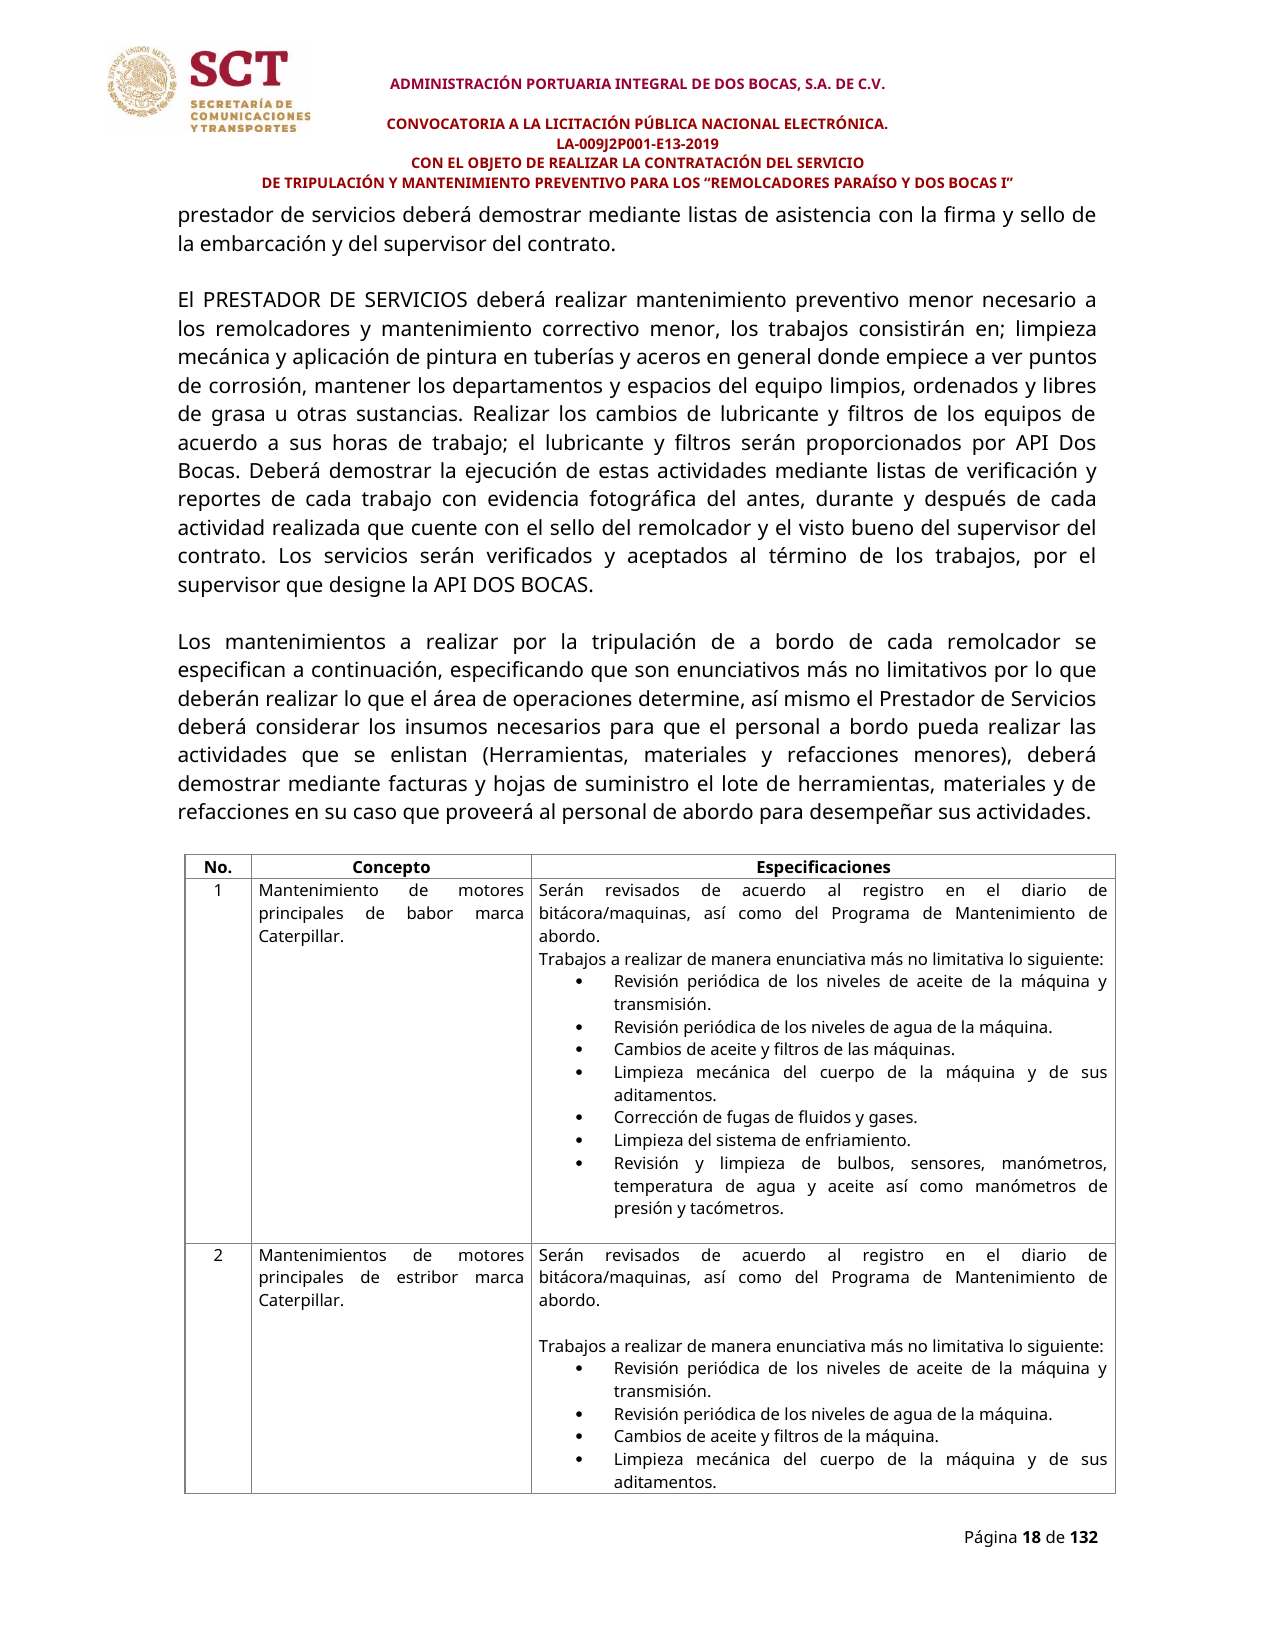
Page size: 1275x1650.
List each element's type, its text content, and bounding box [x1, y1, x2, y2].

table_header No. [186, 855, 251, 878]
table_header Concepto [252, 855, 531, 878]
text El PRESTADOR DE SERVICIOS deberá realizar mantenimiento preventivo menor necesario a los remolcadores y mantenimiento correctivo menor, los trabajos consistirán en; limpieza mecánica y aplicación de pintura en tuberías y aceros en general donde empiece a ver puntos de corrosión, mantener los departamentos y espacios del equipo limpios, ordenados y libres de grasa u otras sustancias. Realizar los cambios de lubricante y filtros de los equipos de acuerdo a sus horas de trabajo; el lubricante y filtros serán proporcionados por API Dos Bocas. Deberá demostrar la ejecución de estas actividades mediante listas de verificación y reportes de cada trabajo con evidencia fotográfica del antes, durante y después de cada actividad realizada que cuente con el sello del remolcador y el visto bueno del supervisor del contrato. Los servicios serán verificados y aceptados al término de los trabajos, por el supervisor que designe la API DOS BOCAS. [177, 286, 1098, 598]
table_cell 2 [186, 1244, 251, 1493]
table_cell Mantenimiento de motores principales de babor marca Caterpillar. [252, 879, 531, 1242]
text Los mantenimientos a realizar por la tripulación de a bordo de cada remolcador se especifican a continuación, especificando que son enunciativos más no limitativos por lo que deberán realizar lo que el área de operaciones determine, así mismo el Prestador de Servicios deberá considerar los insumos necesarios para que el personal a bordo pueda realizar las actividades que se enlistan (Herramientas, materiales y refacciones menores), deberá demostrar mediante facturas y hojas de suministro el lote de herramientas, materiales y de refacciones en su caso que proveerá al personal de abordo para desempeñar sus actividades. [177, 627, 1098, 826]
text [177, 200, 1098, 257]
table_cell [252, 1244, 531, 1493]
table_cell 1 [186, 879, 251, 1242]
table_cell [532, 1244, 1115, 1493]
table_header Especificaciones [532, 855, 1115, 878]
table_cell Serán revisados de acuerdo al registro en el diario de bitácora/maquinas, así como del Programa de Mantenimiento de abordo. Trabajos a realizar de manera enunciativa más no limitativa lo siguiente: Revisión periódica de los niveles de aceite de la máquina y transmisión. Revisión periódica de los niveles de agua de la máquina. Cambios de aceite y filtros de las máquinas. Limpieza mecánica del cuerpo de la máquina y de sus aditamentos. Corrección de fugas de fluidos y gases. Limpieza del sistema de enfriamiento. Revisión y limpieza de bulbos, sensores, manómetros, temperatura de agua y aceite así como manómetros de presión y tacómetros. [532, 879, 1115, 1242]
picture [107, 46, 311, 132]
